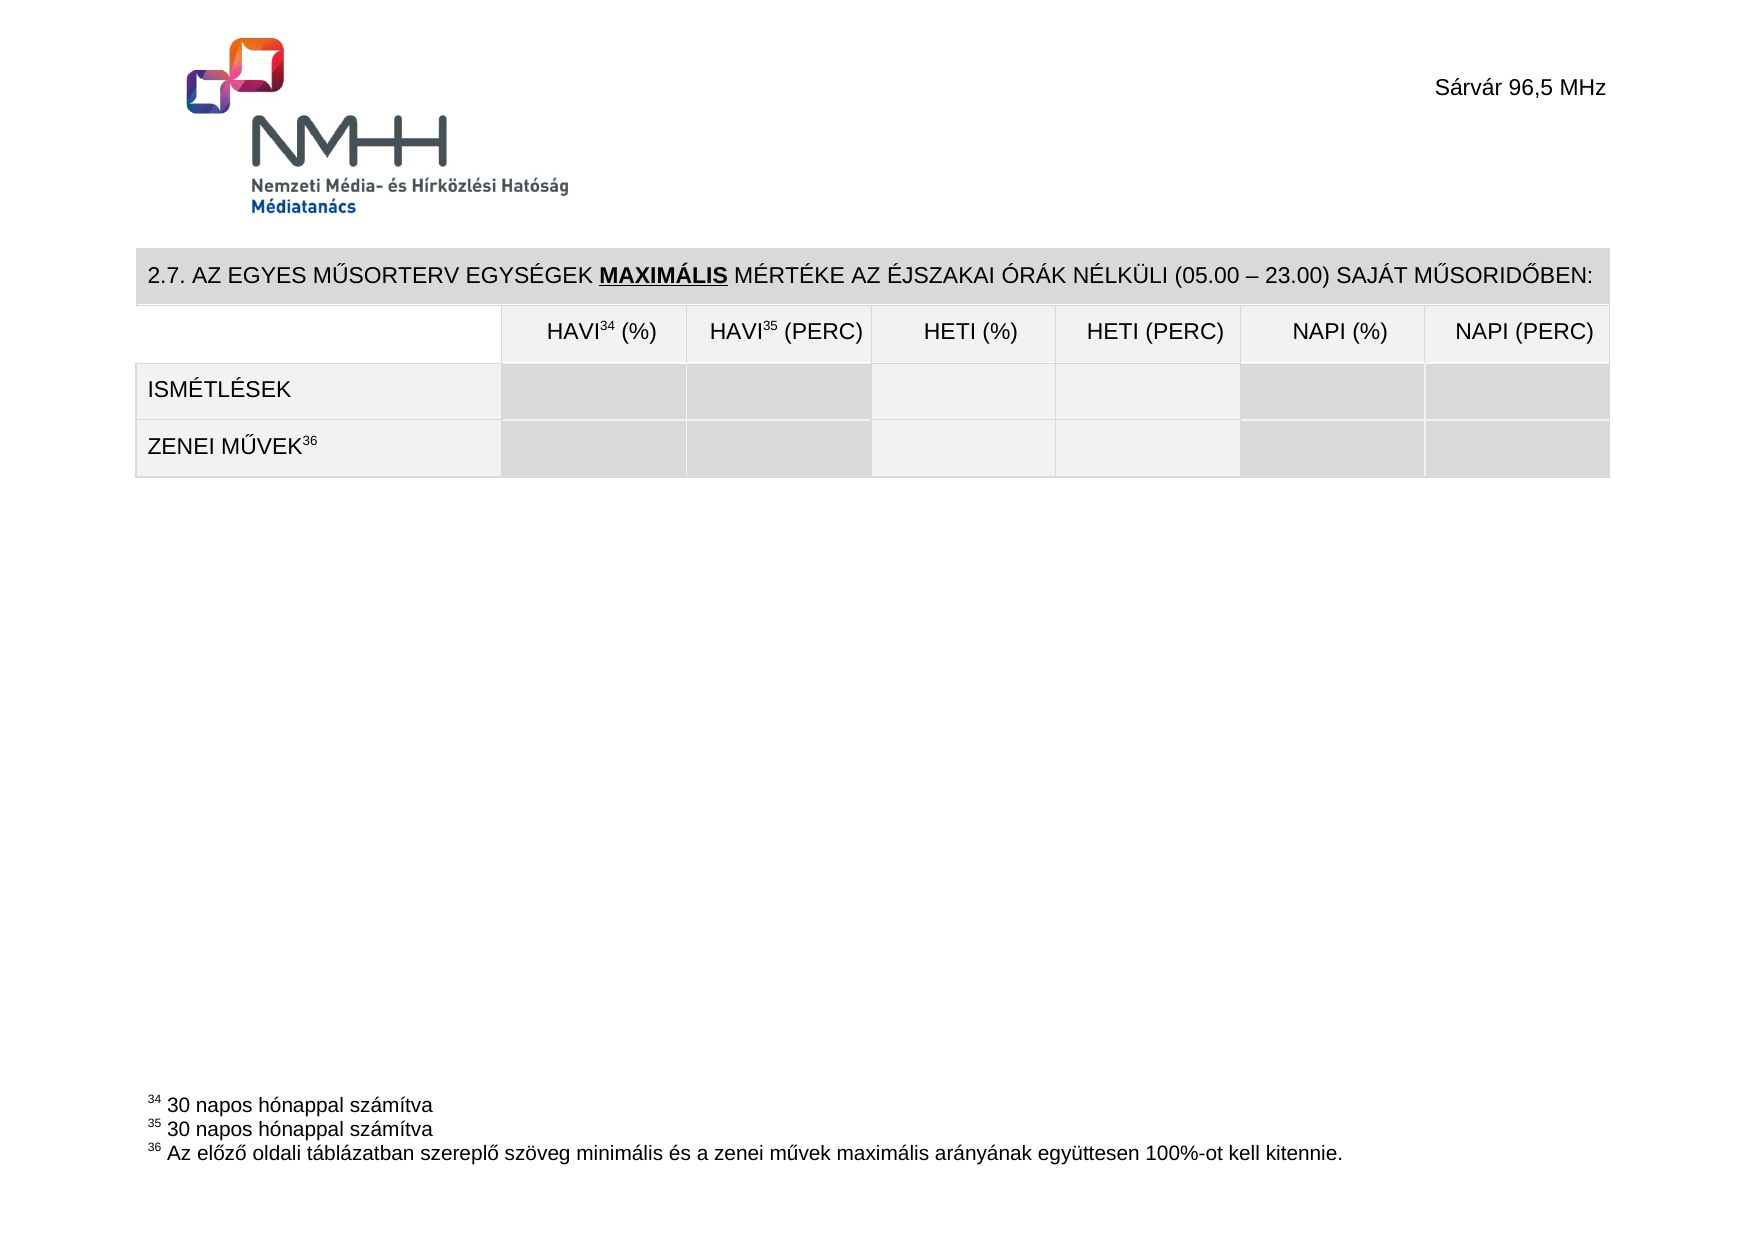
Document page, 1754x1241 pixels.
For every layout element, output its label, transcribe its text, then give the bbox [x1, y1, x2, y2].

table_cell [1056, 364, 1240, 419]
table_cell [1241, 364, 1424, 419]
table_cell [687, 421, 870, 476]
table_cell [503, 421, 686, 476]
table_header 2.7. az egyes műsorterv egységek maximális mértéke az éjszakai órák nélküli (05.00 – 23.00) saját műsoridőben: [137, 249, 1609, 304]
table_cell [1056, 420, 1240, 476]
table_cell napi (perc) [1425, 306, 1609, 362]
table_cell heti (perc) [1056, 306, 1240, 362]
table_cell zenei művek [137, 420, 501, 476]
table_cell havi (PERC) [687, 306, 871, 362]
table_cell [1241, 421, 1424, 476]
table_cell [503, 364, 686, 419]
table_cell Ismétlések [137, 364, 501, 419]
table_cell heti (%) [872, 306, 1055, 362]
table_cell napi (%) [1241, 306, 1424, 362]
picture [178, 32, 577, 222]
table_cell [1426, 364, 1609, 419]
table_cell havi (%) [502, 306, 686, 362]
table_cell [872, 364, 1055, 419]
table_cell [872, 420, 1055, 476]
table_cell [687, 364, 870, 419]
table_cell [1426, 421, 1609, 476]
